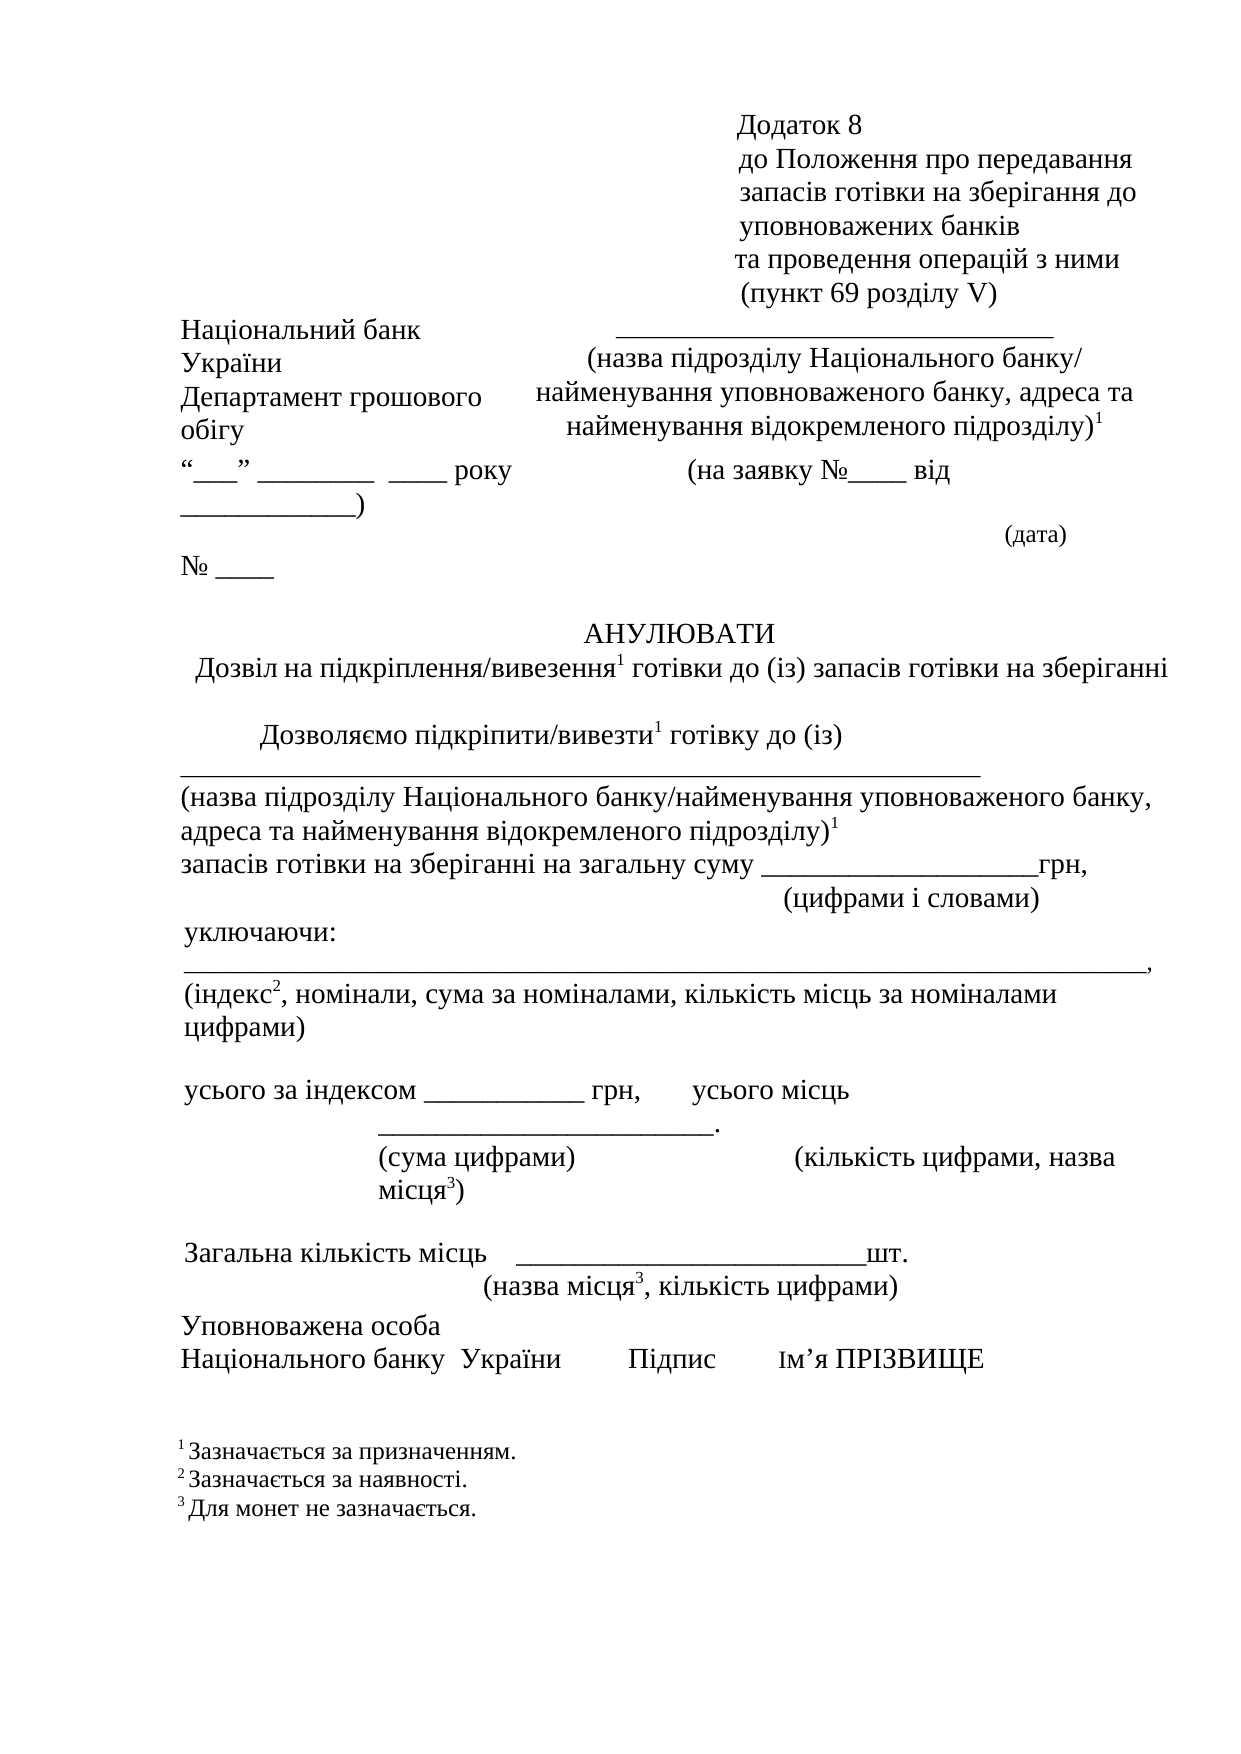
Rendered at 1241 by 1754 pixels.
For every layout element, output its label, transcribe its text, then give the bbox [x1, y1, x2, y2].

text та проведення операцій з ними [177, 242, 1181, 275]
text запасів готівки на зберігання до [177, 174, 1181, 208]
table_cell АНУЛЮВАТИ Дозвіл на підкріплення/вивезення1 готівки до (із) запасів готівки на зберіганні Дозволяємо підкріпити/вивезти1 готівку до (із) ________________________________________________________________ (назва підрозділу Національного банку/найменування уповноваженого банку, адреса та найменування відокремленого підрозділу)1 запасів готівки на зберіганні на загальну суму ___________________грн, (цифрами і словами) уключаючи: _____________________________________________________________________________, (індекс2, номінали, сума за номіналами, кількість місць за номіналами цифрами) усього за індексом ___________ грн, усього місць _______________________. (сума цифрами) (кількість цифрами, назва місця3) Загальна кількість місць ________________________шт. (назва місця3, кількість цифрами) [177, 614, 1181, 1305]
table_cell Уповноважена особа Національного банку України [177, 1305, 570, 1378]
text уповноважених банків [177, 208, 1181, 242]
text 3 Для монет не зазначається. [177, 1493, 1181, 1522]
table_cell Підпис [570, 1305, 767, 1378]
text до Положення про передавання [177, 141, 1181, 174]
table_cell Ім’я ПРІЗВИЩЕ [767, 1305, 989, 1378]
table_header ___________________________________ (назва підрозділу Національного банку/ найменування уповноваженого банку, адреса та найменування відокремленого підрозділу)1 [528, 309, 1141, 449]
text 1 Зазначається за призначенням. [177, 1436, 1181, 1464]
table_cell “___” ________ ____ року (на заявку №____ від ____________) (дата) № ____ [177, 449, 1141, 613]
text (пункт 69 розділу V) [177, 275, 1181, 309]
text Додаток 8 [162, 107, 1181, 141]
text 2 Зазначається за наявності. [177, 1464, 1181, 1493]
table_header Національний банк України Департамент грошового обігу [177, 309, 528, 449]
